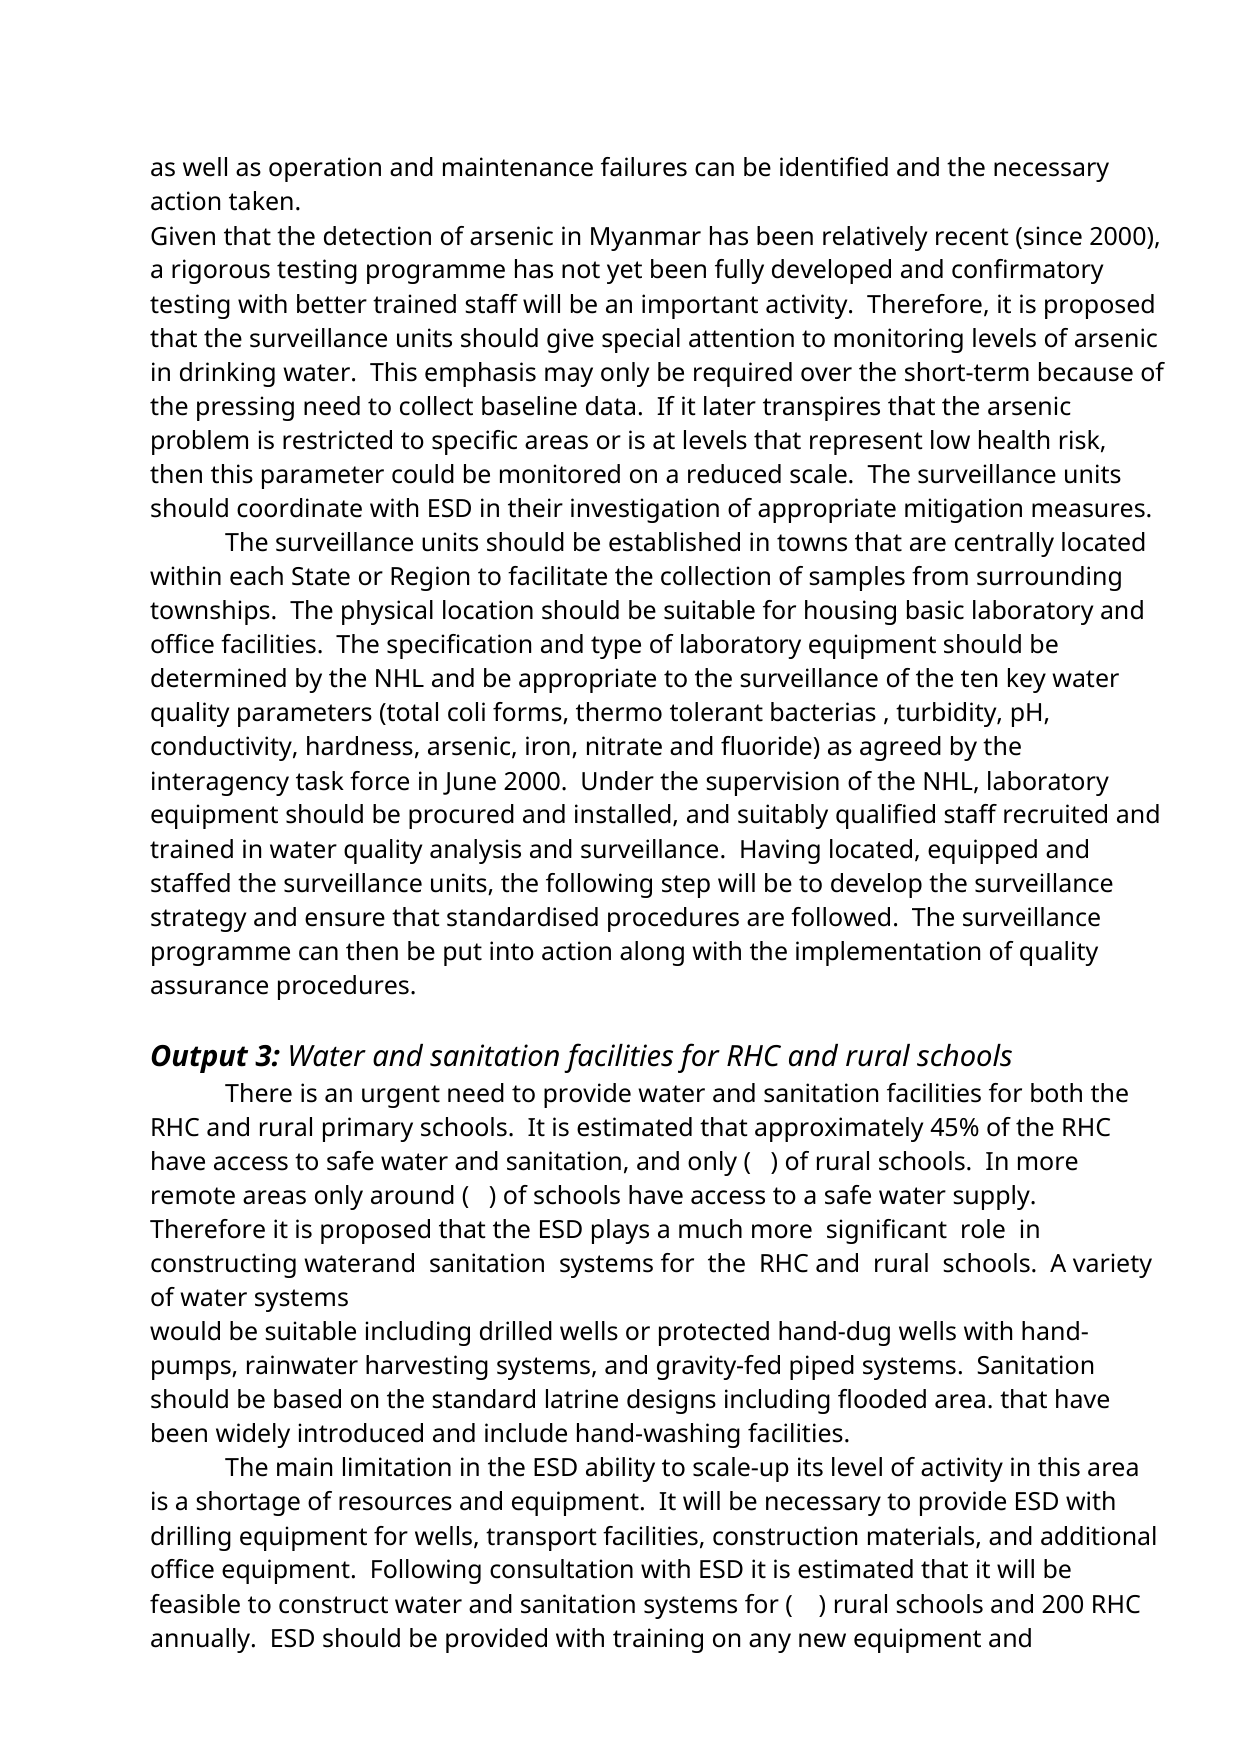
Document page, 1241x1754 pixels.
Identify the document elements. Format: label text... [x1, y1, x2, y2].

text would be suitable including drilled wells or protected hand-dug wells with hand-pumps, rainwater harvesting systems, and gravity-fed piped systems. Sanitation should be based on the standard latrine designs including flooded area. that have been widely introduced and include hand-washing facilities. [150, 1314, 1165, 1450]
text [150, 150, 1165, 218]
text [150, 1450, 1165, 1654]
text Output 3: Water and sanitation facilities for RHC and rural schools [150, 1036, 1165, 1075]
text The surveillance units should be established in towns that are centrally located within each State or Region to facilitate the collection of samples from surrounding townships. The physical location should be suitable for housing basic laboratory and office facilities. The specification and type of laboratory equipment should be determined by the NHL and be appropriate to the surveillance of the ten key water quality parameters (total coli forms, thermo tolerant bacterias , turbidity, pH, conductivity, hardness, arsenic, iron, nitrate and fluoride) as agreed by the interagency task force in June 2000. Under the supervision of the NHL, laboratory equipment should be procured and installed, and suitably qualified staff recruited and trained in water quality analysis and surveillance. Having located, equipped and staffed the surveillance units, the following step will be to develop the surveillance strategy and ensure that standardised procedures are followed. The surveillance programme can then be put into action along with the implementation of quality assurance procedures. [150, 525, 1165, 1002]
text There is an urgent need to provide water and sanitation facilities for both the RHC and rural primary schools. It is estimated that approximately 45% of the RHC have access to safe water and sanitation, and only ( ) of rural schools. In more remote areas only around ( ) of schools have access to a safe water supply. Therefore it is proposed that the ESD plays a much more significant role in constructing waterand sanitation systems for the RHC and rural schools. A variety of water systems [150, 1075, 1165, 1314]
text Given that the detection of arsenic in Myanmar has been relatively recent (since 2000), a rigorous testing programme has not yet been fully developed and confirmatory testing with better trained staff will be an important activity. Therefore, it is proposed that the surveillance units should give special attention to monitoring levels of arsenic in drinking water. This emphasis may only be required over the short-term because of the pressing need to collect baseline data. If it later transpires that the arsenic problem is restricted to specific areas or is at levels that represent low health risk, then this parameter could be monitored on a reduced scale. The surveillance units should coordinate with ESD in their investigation of appropriate mitigation measures. [150, 218, 1165, 525]
